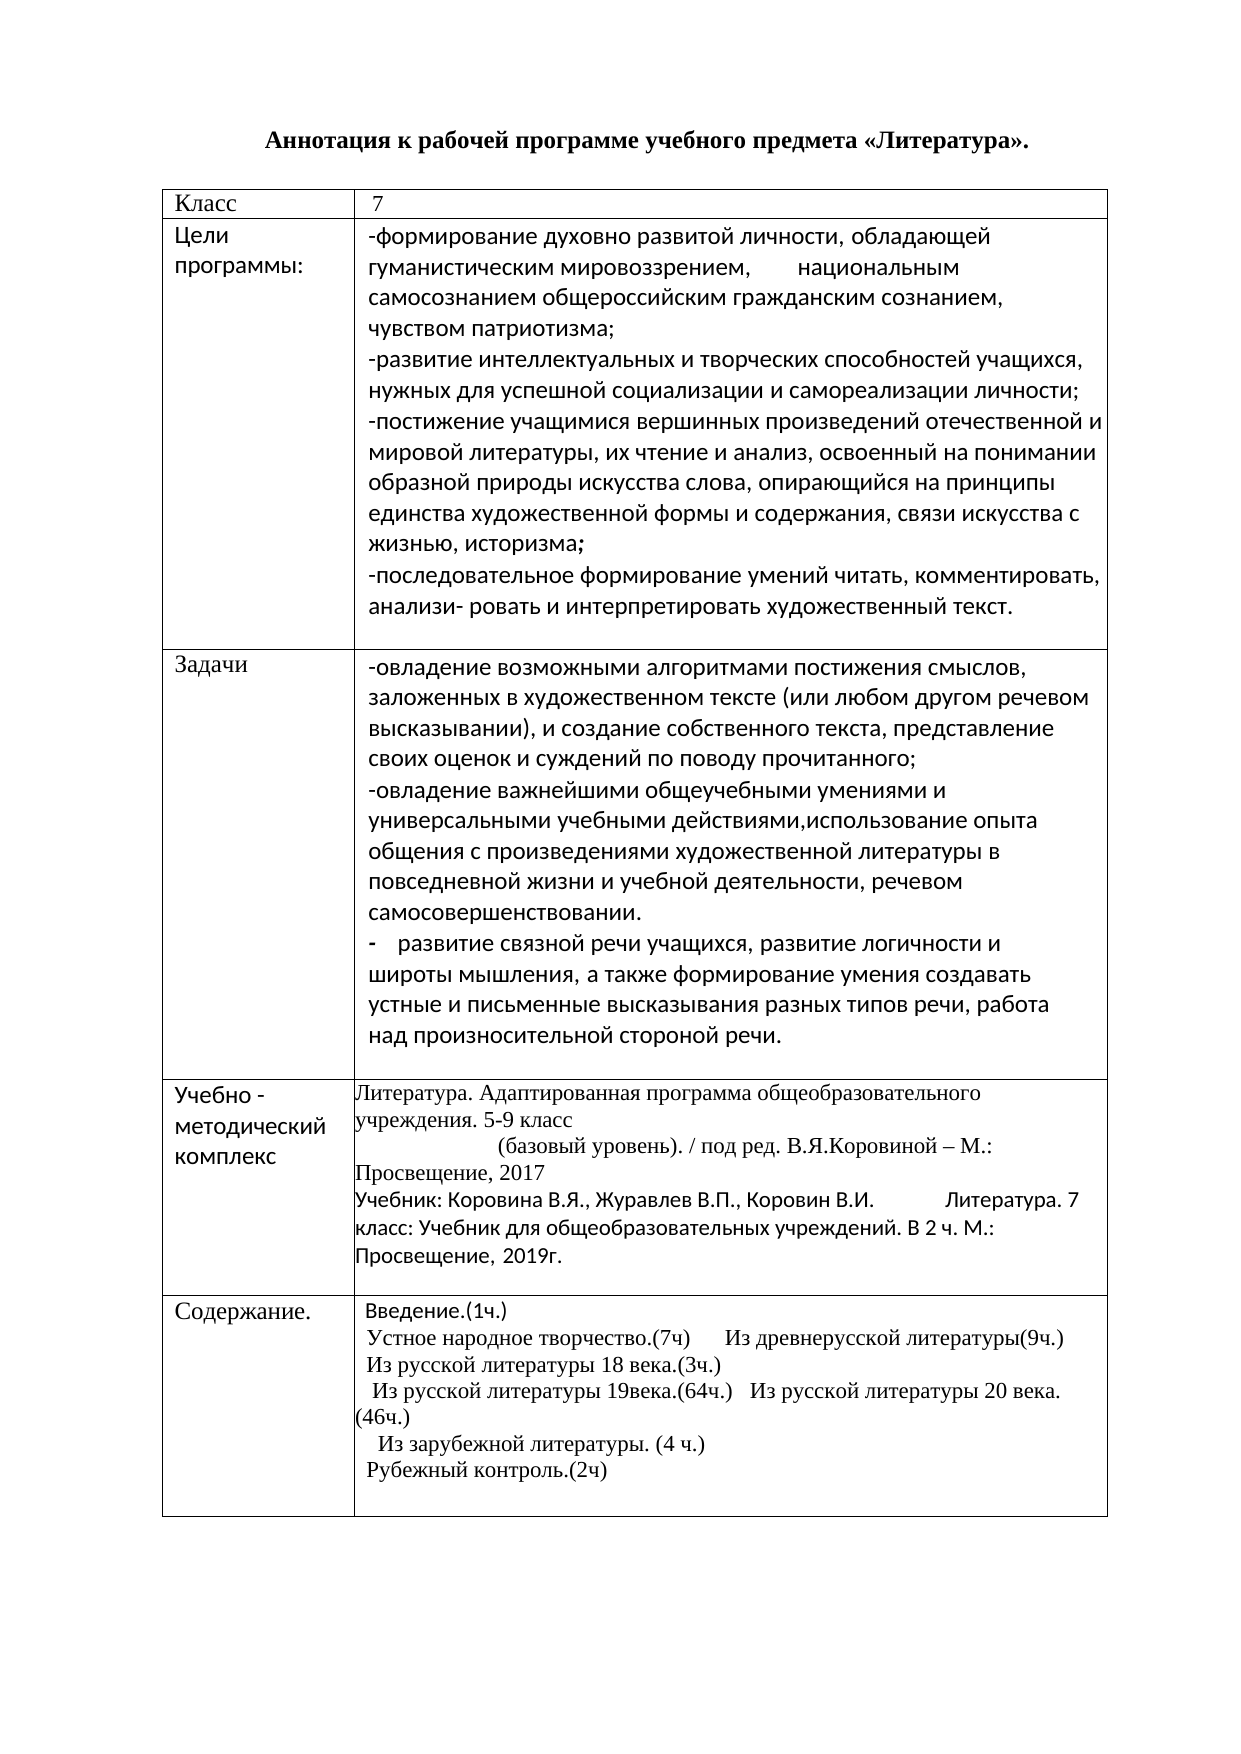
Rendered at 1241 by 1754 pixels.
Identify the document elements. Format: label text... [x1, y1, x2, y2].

table_header 7 [355, 190, 1107, 218]
table_cell -овладение возможными алгоритмами постижения смыслов, заложенных в художественном тексте (или любом другом речевом высказывании), и создание собственного текста, представление своих оценок и суждений по поводу прочитанного; -овладение важнейшими общеучебными умениями и универсальными учебными действиями,использование опыта общения с произведениями художественной литературы в повседневной жизни и учебной деятельности, речевом самосовершенствовании. - развитие связной речи учащихся, развитие логичности и широты мышления, а также формирование умения создавать устные и письменные высказывания разных типов речи, работа над произносительной стороной речи. [355, 650, 1107, 1078]
text Аннотация к рабочей программе учебного предмета «Литература». [264, 125, 1152, 154]
table_cell Содержание. [163, 1296, 354, 1516]
table_cell -формирование духовно развитой личности, обладающей гуманистическим мировоззрением, национальным самосознанием общероссийским гражданским сознанием, чувством патриотизма; -развитие интеллектуальных и творческих способностей учащихся, нужных для успешной социализации и самореализации личности; -постижение учащимися вершинных произведений отечественной и мировой литературы, их чтение и анализ, освоенный на понимании образной природы искусства слова, опирающийся на принципы единства художественной формы и содержания, связи искусства с жизнью, историзма; -последовательное формирование умений читать, комментировать, анализи- ровать и интерпретировать художественный текст. [355, 219, 1107, 649]
table_cell Учебно - методический комплекс [163, 1080, 354, 1295]
table_cell Введение.(1ч.) Устное народное творчество.(7ч) Из древнерусской литературы(9ч.) Из русской литературы 18 века.(3ч.) Из русской литературы 19века.(64ч.) Из русской литературы 20 века.(46ч.) Из зарубежной литературы. (4 ч.) Рубежный контроль.(2ч) [355, 1296, 1107, 1516]
table_cell Цели программы: [163, 219, 354, 649]
table_cell Литература. Адаптированная программа общеобразовательного учреждения. 5-9 класс (базовый уровень). / под ред. В.Я.Коровиной – М.: Просвещение, 2017 Учебник: Коровина В.Я., Журавлев В.П., Коровин В.И. Литература. 7 класс: Учебник для общеобразовательных учреждений. В 2 ч. М.: Просвещение, 2019г. [355, 1080, 1107, 1295]
table_cell Задачи [163, 650, 354, 1078]
table_header Класс [163, 190, 354, 218]
